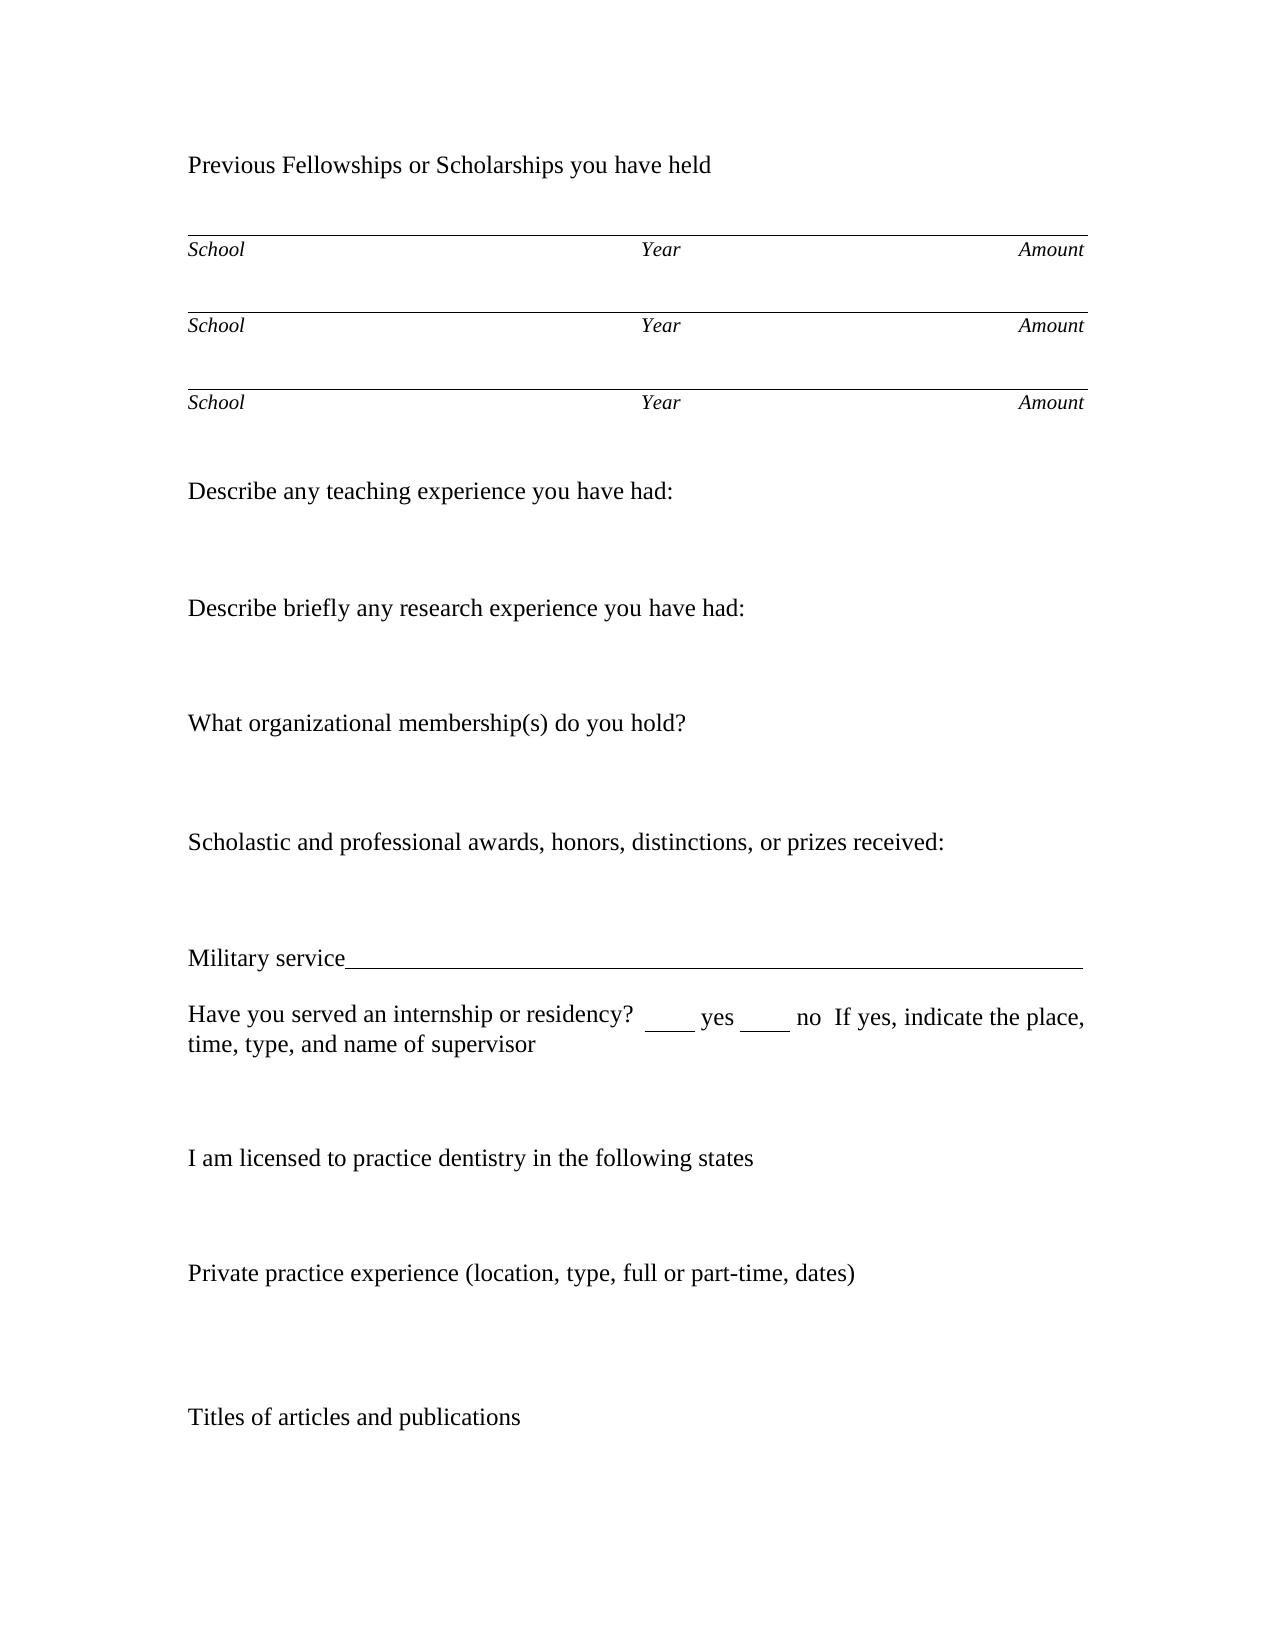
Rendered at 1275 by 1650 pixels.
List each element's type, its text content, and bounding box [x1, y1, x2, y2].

text School Year Amount School Year Amount School Year Amount Describe any teaching experience you have had: [188, 237, 1084, 505]
text Titles of articles and publications [188, 1402, 1098, 1430]
text Describe briefly any research experience you have had: [188, 593, 746, 622]
text Private practice experience (location, type, full or part-time, dates) [188, 1258, 1098, 1287]
text yes no If yes, indicate the place, [701, 1002, 1098, 1031]
text Have you served an internship or residency? [188, 999, 638, 1028]
text Scholastic and professional awards, honors, distinctions, or prizes received: [188, 827, 946, 855]
text What organizational membership(s) do you hold? [188, 708, 687, 737]
text I am licensed to practice dentistry in the following states [188, 1143, 1098, 1172]
text Military service [188, 943, 1089, 971]
text Previous Fellowships or Scholarships you have held [188, 150, 714, 179]
text time, type, and name of supervisor [188, 1029, 632, 1057]
